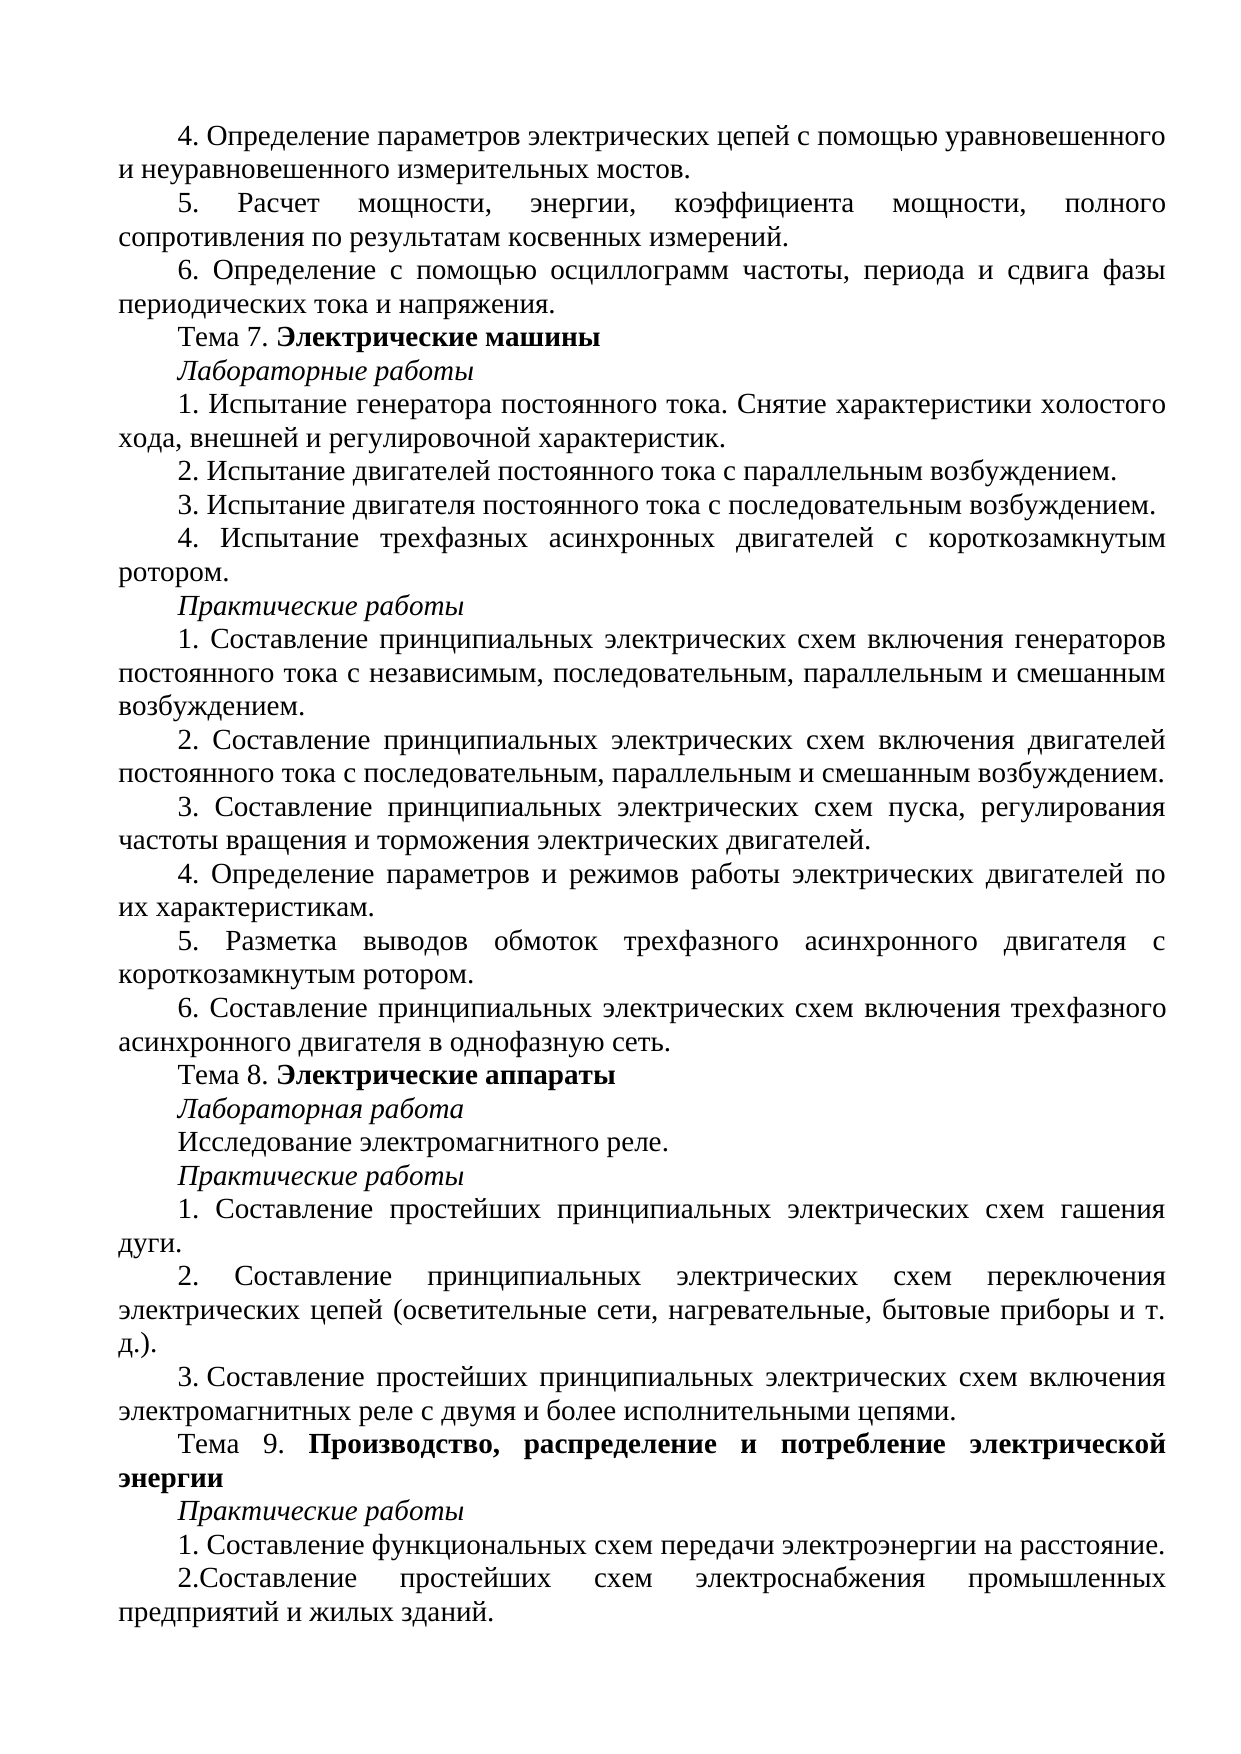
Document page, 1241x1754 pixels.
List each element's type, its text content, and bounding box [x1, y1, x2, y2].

text Тема 8. Электрические аппараты [118, 1057, 1167, 1091]
text Лабораторная работа [118, 1091, 1167, 1124]
text 3. Испытание двигателя постоянного тока с последовательным возбуждением. [118, 487, 1167, 521]
text Практические работы [118, 588, 1167, 621]
text 5. Расчет мощности, энергии, коэффициента мощности, полного сопротивления по результатам косвенных измерений. [118, 185, 1167, 252]
text 4. Испытание трехфазных асинхронных двигателей с короткозамкнутым ротором. [118, 521, 1167, 588]
text 2.Составление простейших схем электроснабжения промышленных предприятий и жилых зданий. [118, 1560, 1167, 1627]
text 6. Определение с помощью осциллограмм частоты, периода и сдвига фазы периодических тока и напряжения. [118, 252, 1167, 319]
text 1. Составление функциональных схем передачи электроэнергии на расстояние. [118, 1527, 1167, 1560]
text 5. Разметка выводов обмоток трехфазного асинхронного двигателя с короткозамкнутым ротором. [118, 923, 1167, 990]
text Практические работы [118, 1158, 1167, 1191]
text 2. Составление принципиальных электрических схем переключения электрических цепей (осветительные сети, нагревательные, бытовые приборы и т. д.). [118, 1258, 1167, 1359]
text Тема 9. Производство, распределение и потребление электрической энергии [118, 1426, 1167, 1493]
text Исследование электромагнитного реле. [118, 1124, 1167, 1158]
text 1. Составление принципиальных электрических схем включения генераторов постоянного тока с независимым, последовательным, параллельным и смешанным возбуждением. [118, 621, 1167, 722]
text Лабораторные работы [118, 353, 1167, 386]
text 2. Составление принципиальных электрических схем включения двигателей постоянного тока с последовательным, параллельным и смешанным возбуждением. [118, 722, 1167, 789]
text 6. Составление принципиальных электрических схем включения трехфазного асинхронного двигателя в однофазную сеть. [118, 990, 1167, 1057]
text Практические работы [118, 1493, 1167, 1527]
text 4. Определение параметров и режимов работы электрических двигателей по их характеристикам. [118, 856, 1167, 923]
text 1. Составление простейших принципиальных электрических схем гашения дуги. [118, 1191, 1167, 1258]
text 4. Определение параметров электрических цепей с помощью уравновешенного и неуравновешенного измерительных мостов. [118, 118, 1167, 185]
text 1. Испытание генератора постоянного тока. Снятие характеристики холостого хода, внешней и регулировочной характеристик. [118, 386, 1167, 453]
text 3. Составление принципиальных электрических схем пуска, регулирования частоты вращения и торможения электрических двигателей. [118, 789, 1167, 856]
text Тема 7. Электрические машины [118, 319, 1167, 353]
text 3. Составление простейших принципиальных электрических схем включения электромагнитных реле с двумя и более исполнительными цепями. [118, 1359, 1167, 1426]
text 2. Испытание двигателей постоянного тока с параллельным возбуждением. [118, 453, 1167, 487]
